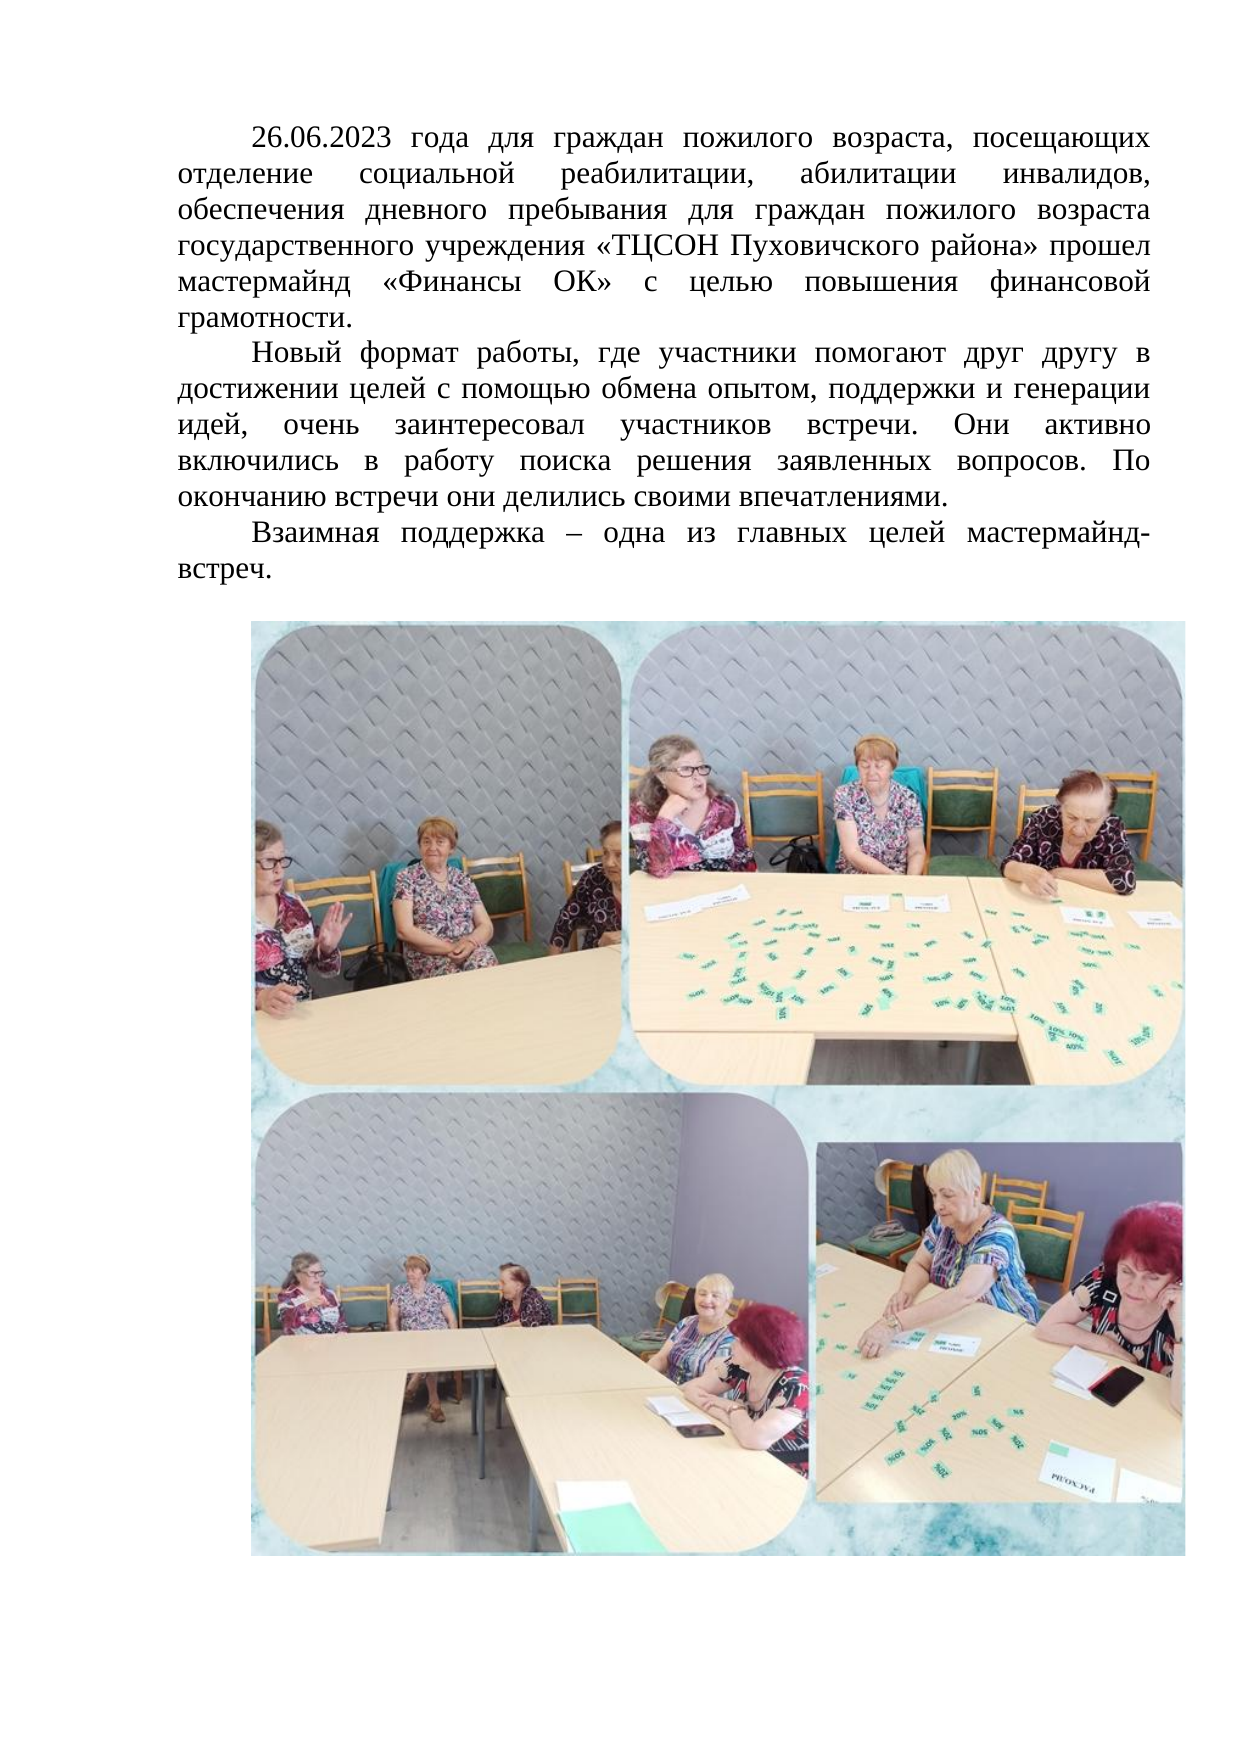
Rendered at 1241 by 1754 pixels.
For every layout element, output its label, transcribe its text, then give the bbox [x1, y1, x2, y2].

text Новый формат работы, где участники помогают друг другу в достижении целей с помощью обмена опытом, поддержки и генерации идей, очень заинтересовал участников встречи. Они активно включились в работу поиска решения заявленных вопросов. По окончанию встречи они делились своими впечатлениями. [177, 334, 1152, 513]
picture [251, 621, 1186, 1556]
text 26.06.2023 года для граждан пожилого возраста, посещающих отделение социальной реабилитации, абилитации инвалидов, обеспечения дневного пребывания для граждан пожилого возраста государственного учреждения «ТЦСОН Пуховичского района» прошел мастермайнд «Финансы ОК» с целью повышения финансовой грамотности. [177, 118, 1152, 334]
text Взаимная поддержка – одна из главных целей мастермайнд-встреч. [177, 513, 1152, 585]
